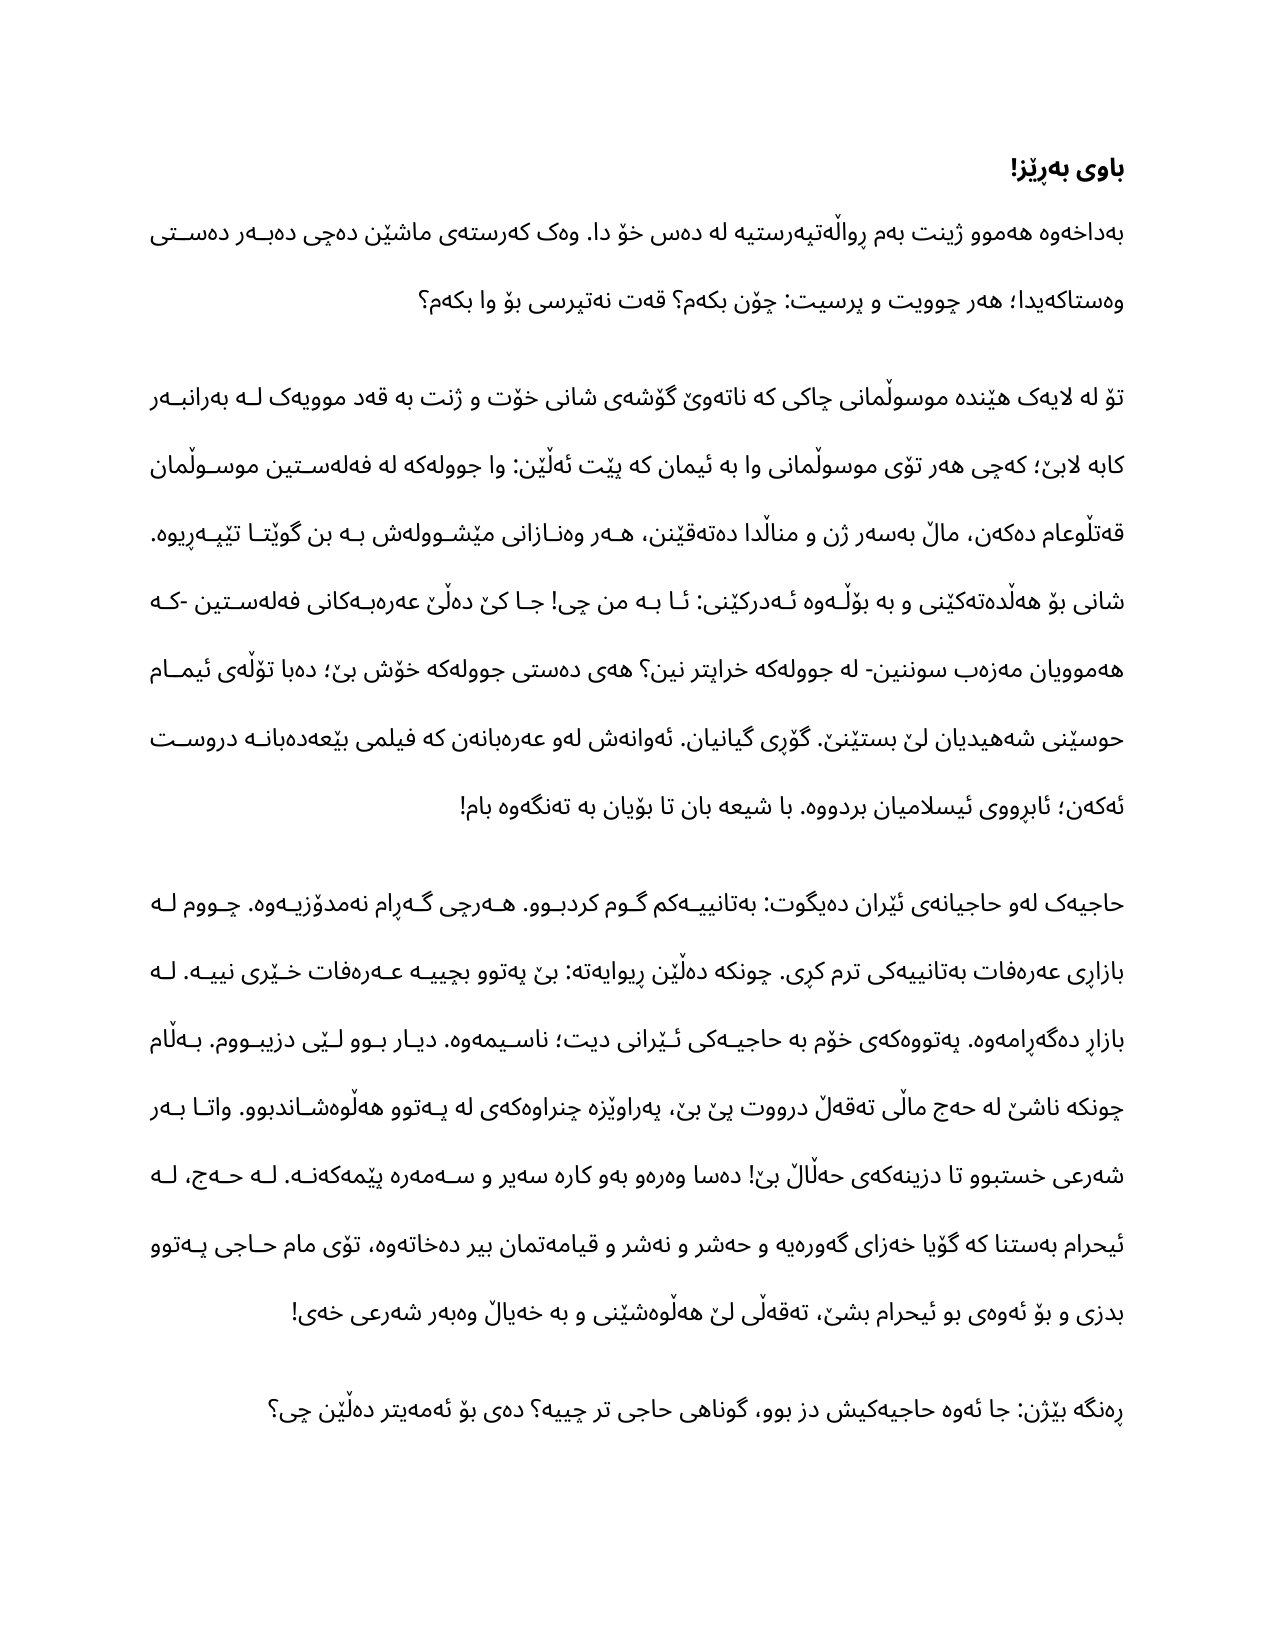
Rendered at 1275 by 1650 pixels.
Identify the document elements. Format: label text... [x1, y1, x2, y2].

text ڕەنگە بێژن: جا ئەوە حاجیەکیش دز بوو، گوناهی حاجی تر چییە؟ دەی بۆ ئەمەیتر دەڵێن چی؟ [150, 1391, 1125, 1425]
text باوی بەڕێز! [150, 150, 1125, 184]
text بەداخەوە هەموو ژینت بەم ڕواڵەتپەرستیە لە دەس خۆ دا. وەک کەرستەی ماشێن دەچی دەبەر دەستی وەستاکەیدا؛ هەر چوویت و پرسیت: چۆن بکەم؟ قەت نەتپرسی بۆ وا بکەم؟ [150, 213, 1125, 315]
text تۆ لە لایەک هێندە موسوڵمانی چاکی کە ناتەوێ گۆشەی شانی خۆت و ژنت بە قەد موویەک لە بەرانبەر کابە لابێ؛ کەچی هەر تۆی موسوڵمانی وا بە ئیمان کە پێت ئەڵێن: وا جوولەکە لە فەلەستین موسوڵمان قەتڵوعام دەکەن، ماڵ بەسەر ژن و مناڵدا دەتەقێنن، هەر وەنازانی مێشوولەش بە بن گوێتا تێپەڕیوە. شانی بۆ هەڵدەتەکێنی و بە بۆڵەوە ئەدرکێنی: ئا بە من چی! جا کێ دەڵێ عەرەبەکانی فەلەستین -کە هەموویان مەزەب سوننین- لە جوولەکە خراپتر نین؟ هەی دەستی جوولەکە خۆش بێ؛ دەبا تۆڵەی ئیمام حوسێنی شەهیدیان لێ بستێنێ. گۆڕی گیانیان. ئەوانەش لەو عەرەبانەن کە فیلمی بێعەدەبانە دروست ئەکەن؛ ئابڕووی ئیسلامیان بردووە. با شیعە بان تا بۆیان بە تەنگەوە بام! [150, 379, 1125, 821]
text حاجیەک لەو حاجیانەی ئێران دەیگوت: بەتانییەکم گوم کردبوو. هەرچی گەڕام نەمدۆزیەوە. چووم لە بازاڕی عەرەفات بەتانییەکی ترم کڕی. چونکە دەڵێن ڕیوایەتە: بێ پەتوو بچییە عەرەفات خێری نییە. لە بازاڕ دەگەڕامەوە. پەتووەکەی خۆم بە حاجیەکی ئێرانی دیت؛ ناسیمەوە. دیار بوو لێی دزیبووم. بەڵام چونکە ناشێ لە حەج ماڵی تەقەڵ درووت پێ بێ، پەراوێزە چنراوەکەی لە پەتوو هەڵوەشاندبوو. واتا بەر شەرعی خستبوو تا دزینەکەی حەڵاڵ بێ! دەسا وەرەو بەو کارە سەیر و سەمەرە پێمەکەنە. لە حەج، لە ئیحرام بەستنا کە گۆیا خەزای گەورەیە و حەشر و نەشر و قیامەتمان بیر دەخاتەوە، تۆی مام حاجی پەتوو بدزی و بۆ ئەوەی بو ئیحرام بشێ، تەقەڵی لێ هەڵوەشێنی و بە خەیاڵ وەبەر شەرعی خەی! [150, 885, 1125, 1327]
